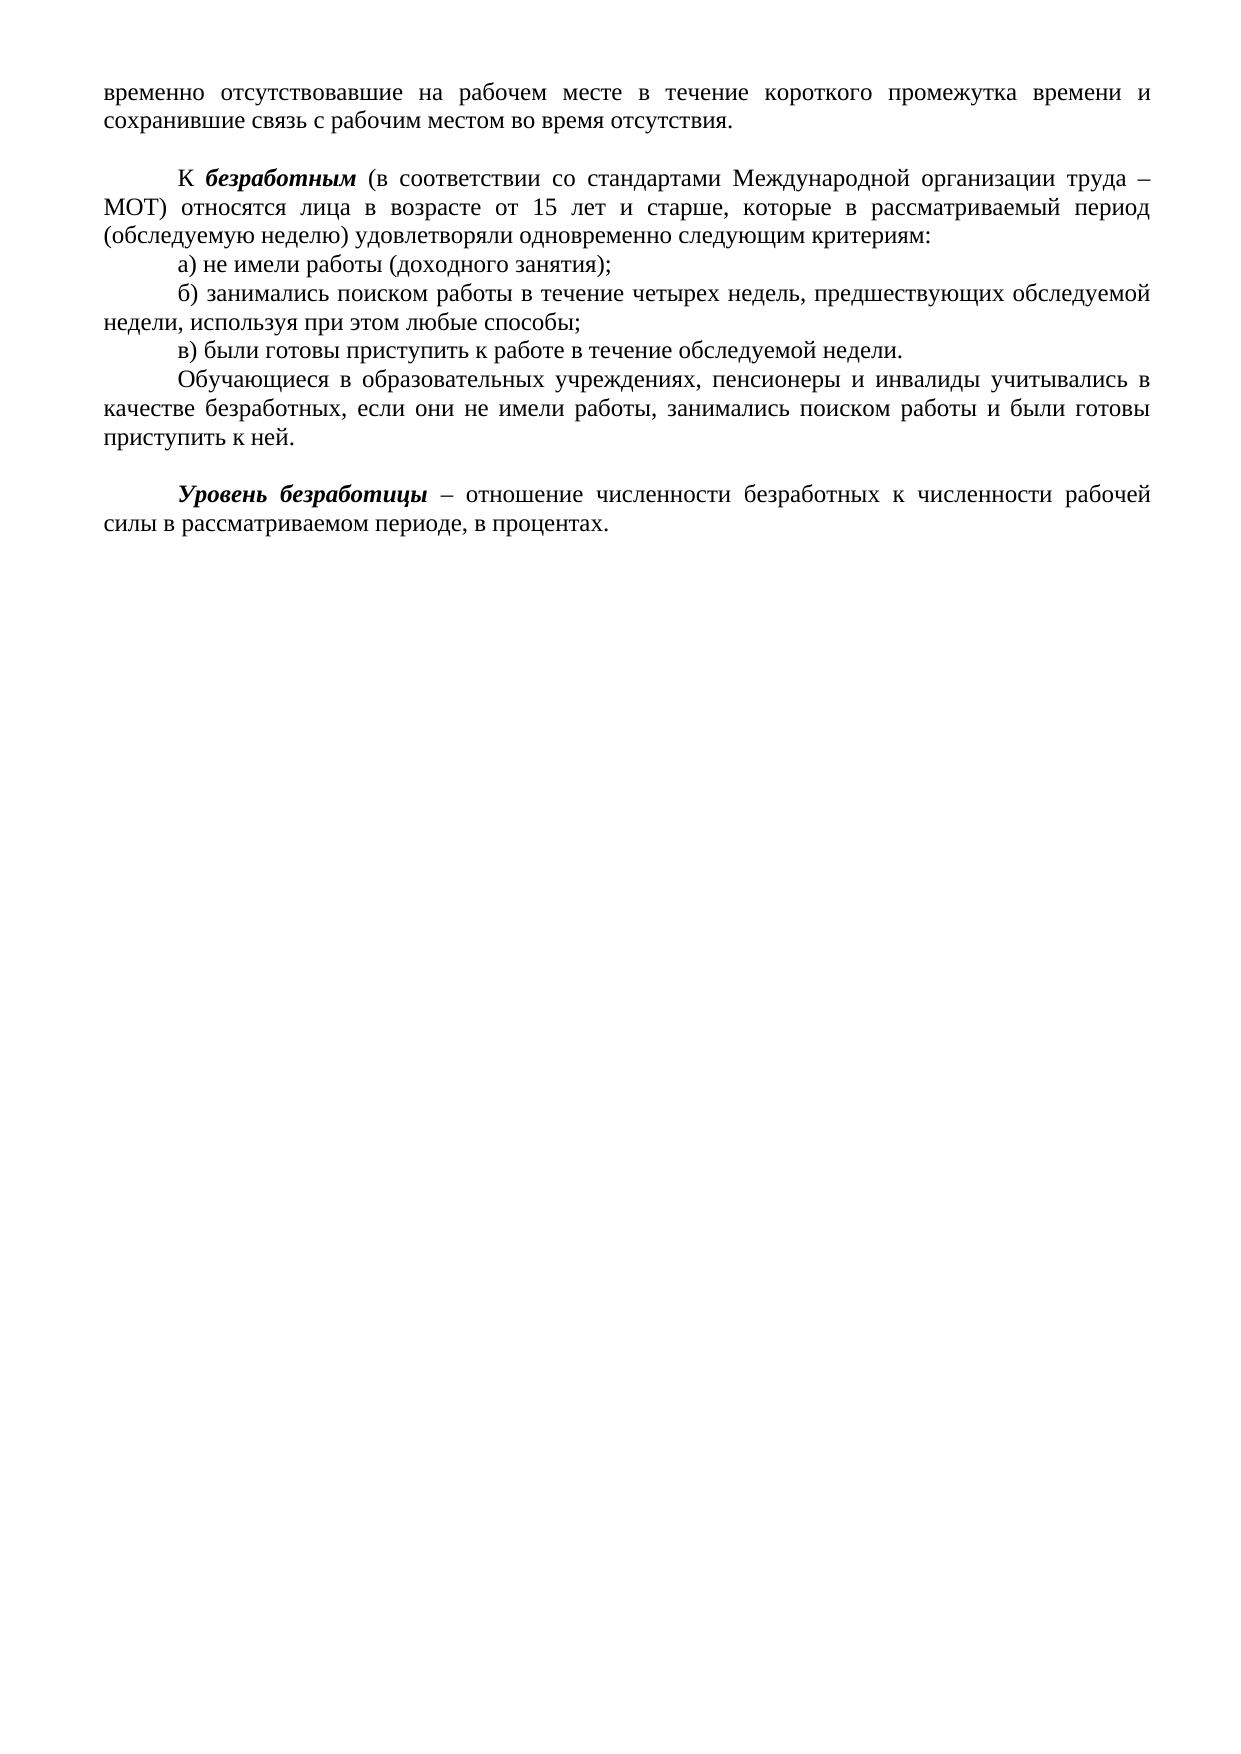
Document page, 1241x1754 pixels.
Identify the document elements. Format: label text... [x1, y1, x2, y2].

text Уровень безработицы – отношение численности безработных к численности рабочей силы в рассматриваемом периоде, в процентах. [103, 479, 1152, 537]
text Обучающиеся в образовательных учреждениях, пенсионеры и инвалиды учитывались в качестве безработных, если они не имели работы, занимались поиском работы и были готовы приступить к ней. [103, 364, 1152, 451]
text К безработным (в соответствии со стандартами Международной организации труда – МОТ) относятся лица в возрасте от 15 лет и старше, которые в рассматриваемый период (обследуемую неделю) удовлетворяли одновременно следующим критериям: [103, 163, 1152, 249]
text б) занимались поиском работы в течение четырех недель, предшествующих обследуемой недели, используя при этом любые способы; [103, 278, 1152, 336]
text в) были готовы приступить к работе в течение обследуемой недели. [103, 336, 1152, 364]
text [103, 77, 1152, 134]
text а) не имели работы (доходного занятия); [103, 249, 1152, 278]
